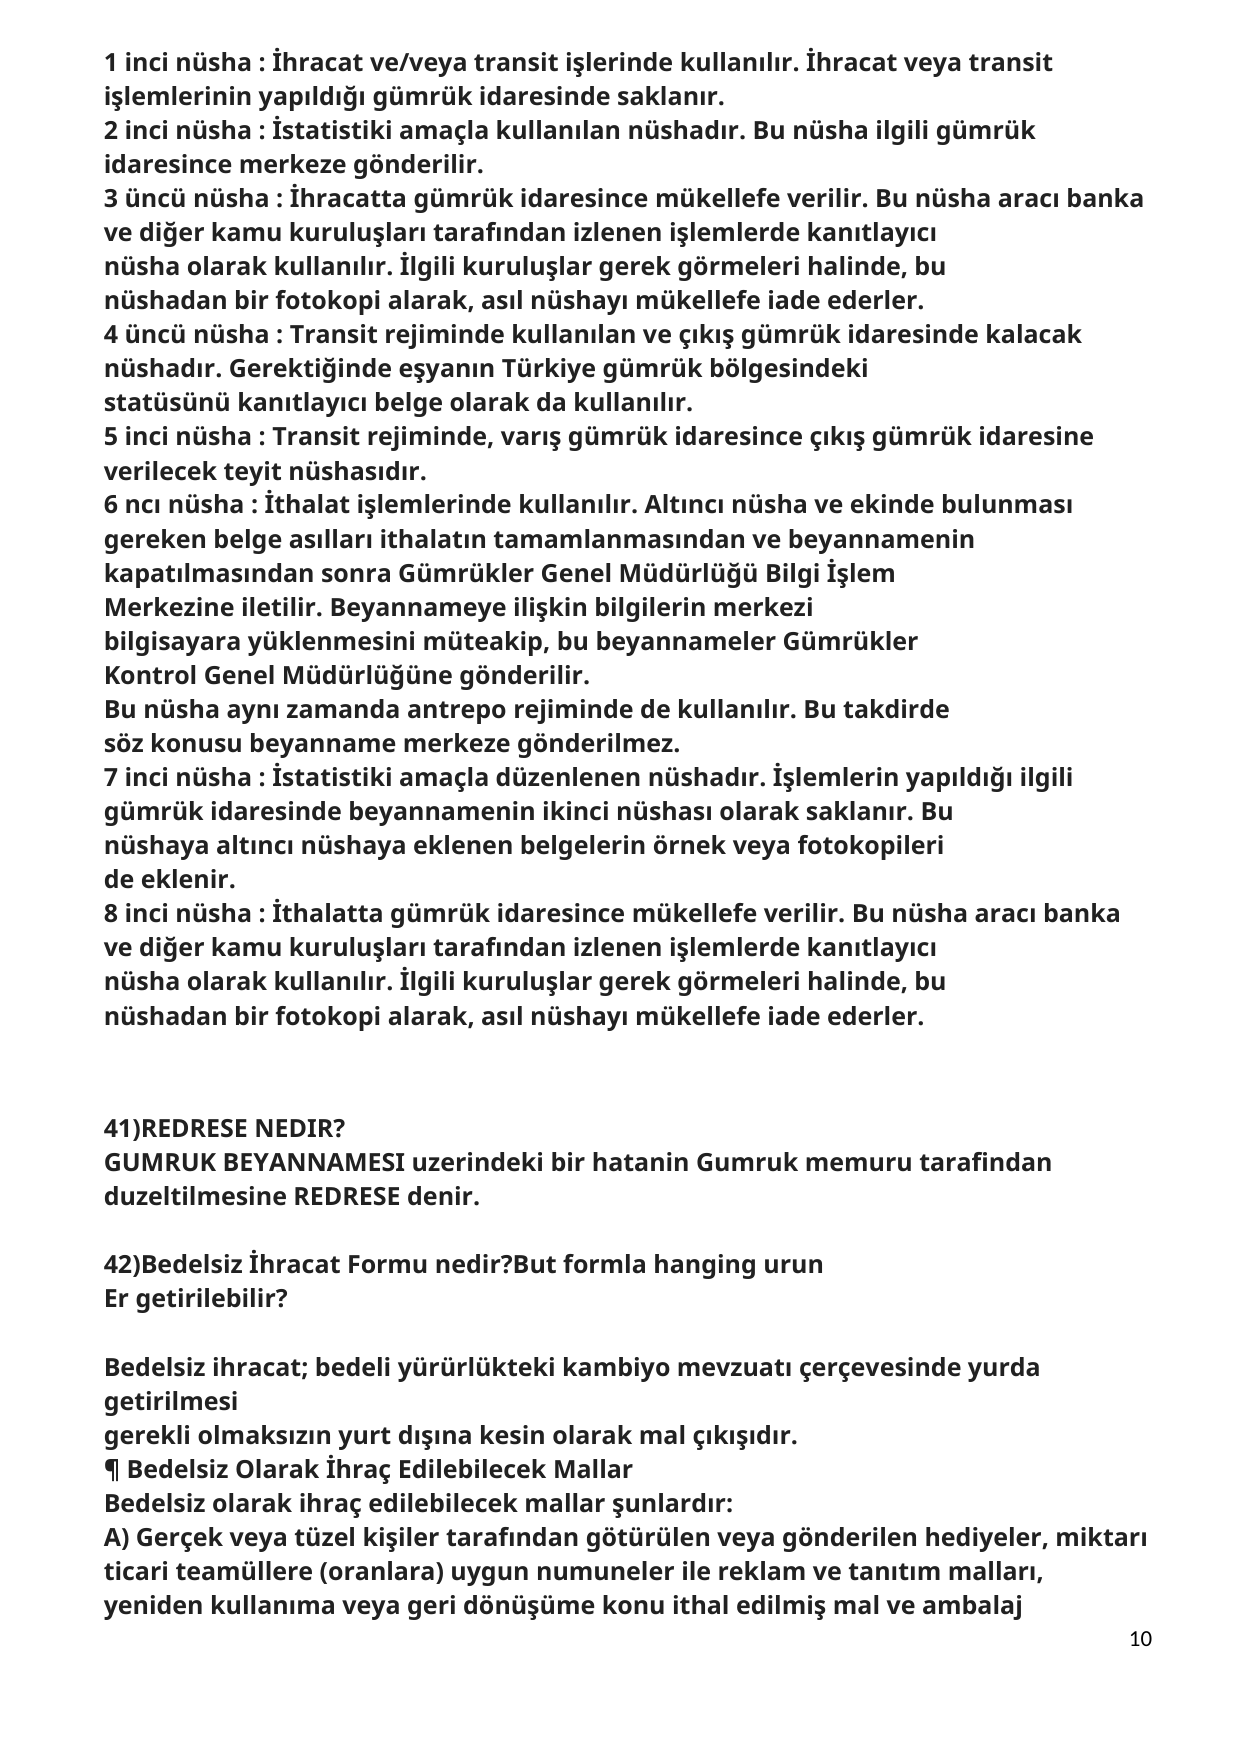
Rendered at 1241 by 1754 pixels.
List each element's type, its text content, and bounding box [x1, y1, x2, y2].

text 5 inci nüsha : Transit rejiminde, varış gümrük idaresince çıkış gümrük idaresine [103, 419, 1152, 453]
text Bedelsiz ihracat; bedeli yürürlükteki kambiyo mevzuatı çerçevesinde yurda getirilmesi [103, 1349, 1152, 1417]
text nüshaya altıncı nüshaya eklenen belgelerin örnek veya fotokopileri [103, 828, 1152, 862]
text gümrük idaresinde beyannamenin ikinci nüshası olarak saklanır. Bu [103, 794, 1152, 828]
text A) Gerçek veya tüzel kişiler tarafından götürülen veya gönderilen hediyeler, miktarı [103, 1519, 1152, 1553]
text işlemlerinin yapıldığı gümrük idaresinde saklanır. [103, 78, 1152, 112]
text 6 ncı nüsha : İthalat işlemlerinde kullanılır. Altıncı nüsha ve ekinde bulunması [103, 487, 1152, 521]
text Er getirilebilir? [103, 1281, 1152, 1315]
text Bedelsiz olarak ihraç edilebilecek mallar şunlardır: [103, 1485, 1152, 1519]
text yeniden kullanıma veya geri dönüşüme konu ithal edilmiş mal ve ambalaj [103, 1588, 1152, 1622]
text statüsünü kanıtlayıcı belge olarak da kullanılır. [103, 385, 1152, 419]
text 3 üncü nüsha : İhracatta gümrük idaresince mükellefe verilir. Bu nüsha aracı banka [103, 181, 1152, 215]
text nüshadır. Gerektiğinde eşyanın Türkiye gümrük bölgesindeki [103, 351, 1152, 385]
text gereken belge asılları ithalatın tamamlanmasından ve beyannamenin [103, 521, 1152, 555]
text Merkezine iletilir. Beyannameye ilişkin bilgilerin merkezi [103, 589, 1152, 623]
text 8 inci nüsha : İthalatta gümrük idaresince mükellefe verilir. Bu nüsha aracı banka [103, 896, 1152, 930]
text ticari teamüllere (oranlara) uygun numuneler ile reklam ve tanıtım malları, [103, 1553, 1152, 1588]
text 42)Bedelsiz İhracat Formu nedir?But formla hanging urun [103, 1247, 1152, 1281]
text ve diğer kamu kuruluşları tarafından izlenen işlemlerde kanıtlayıcı [103, 215, 1152, 249]
text 41)REDRESE NEDIR? [103, 1111, 1152, 1145]
text 1 inci nüsha : İhracat ve/veya transit işlerinde kullanılır. İhracat veya transit [103, 44, 1152, 78]
text ¶ Bedelsiz Olarak İhraç Edilebilecek Mallar [103, 1451, 1152, 1485]
text 7 inci nüsha : İstatistiki amaçla düzenlenen nüshadır. İşlemlerin yapıldığı ilgili [103, 760, 1152, 794]
text nüsha olarak kullanılır. İlgili kuruluşlar gerek görmeleri halinde, bu [103, 964, 1152, 998]
text bilgisayara yüklenmesini müteakip, bu beyannameler Gümrükler [103, 623, 1152, 657]
text nüshadan bir fotokopi alarak, asıl nüshayı mükellefe iade ederler. [103, 283, 1152, 317]
text nüshadan bir fotokopi alarak, asıl nüshayı mükellefe iade ederler. [103, 998, 1152, 1032]
text Kontrol Genel Müdürlüğüne gönderilir. [103, 657, 1152, 692]
text verilecek teyit nüshasıdır. [103, 453, 1152, 487]
text ve diğer kamu kuruluşları tarafından izlenen işlemlerde kanıtlayıcı [103, 930, 1152, 964]
text idaresince merkeze gönderilir. [103, 147, 1152, 181]
text 2 inci nüsha : İstatistiki amaçla kullanılan nüshadır. Bu nüsha ilgili gümrük [103, 112, 1152, 147]
text gerekli olmaksızın yurt dışına kesin olarak mal çıkışıdır. [103, 1417, 1152, 1451]
text GUMRUK BEYANNAMESI uzerindeki bir hatanin Gumruk memuru tarafindan duzeltilmesine REDRESE denir. [103, 1145, 1152, 1213]
text 4 üncü nüsha : Transit rejiminde kullanılan ve çıkış gümrük idaresinde kalacak [103, 317, 1152, 351]
text söz konusu beyanname merkeze gönderilmez. [103, 726, 1152, 760]
text Bu nüsha aynı zamanda antrepo rejiminde de kullanılır. Bu takdirde [103, 692, 1152, 726]
text kapatılmasından sonra Gümrükler Genel Müdürlüğü Bilgi İşlem [103, 555, 1152, 589]
text de eklenir. [103, 862, 1152, 896]
text nüsha olarak kullanılır. İlgili kuruluşlar gerek görmeleri halinde, bu [103, 249, 1152, 283]
